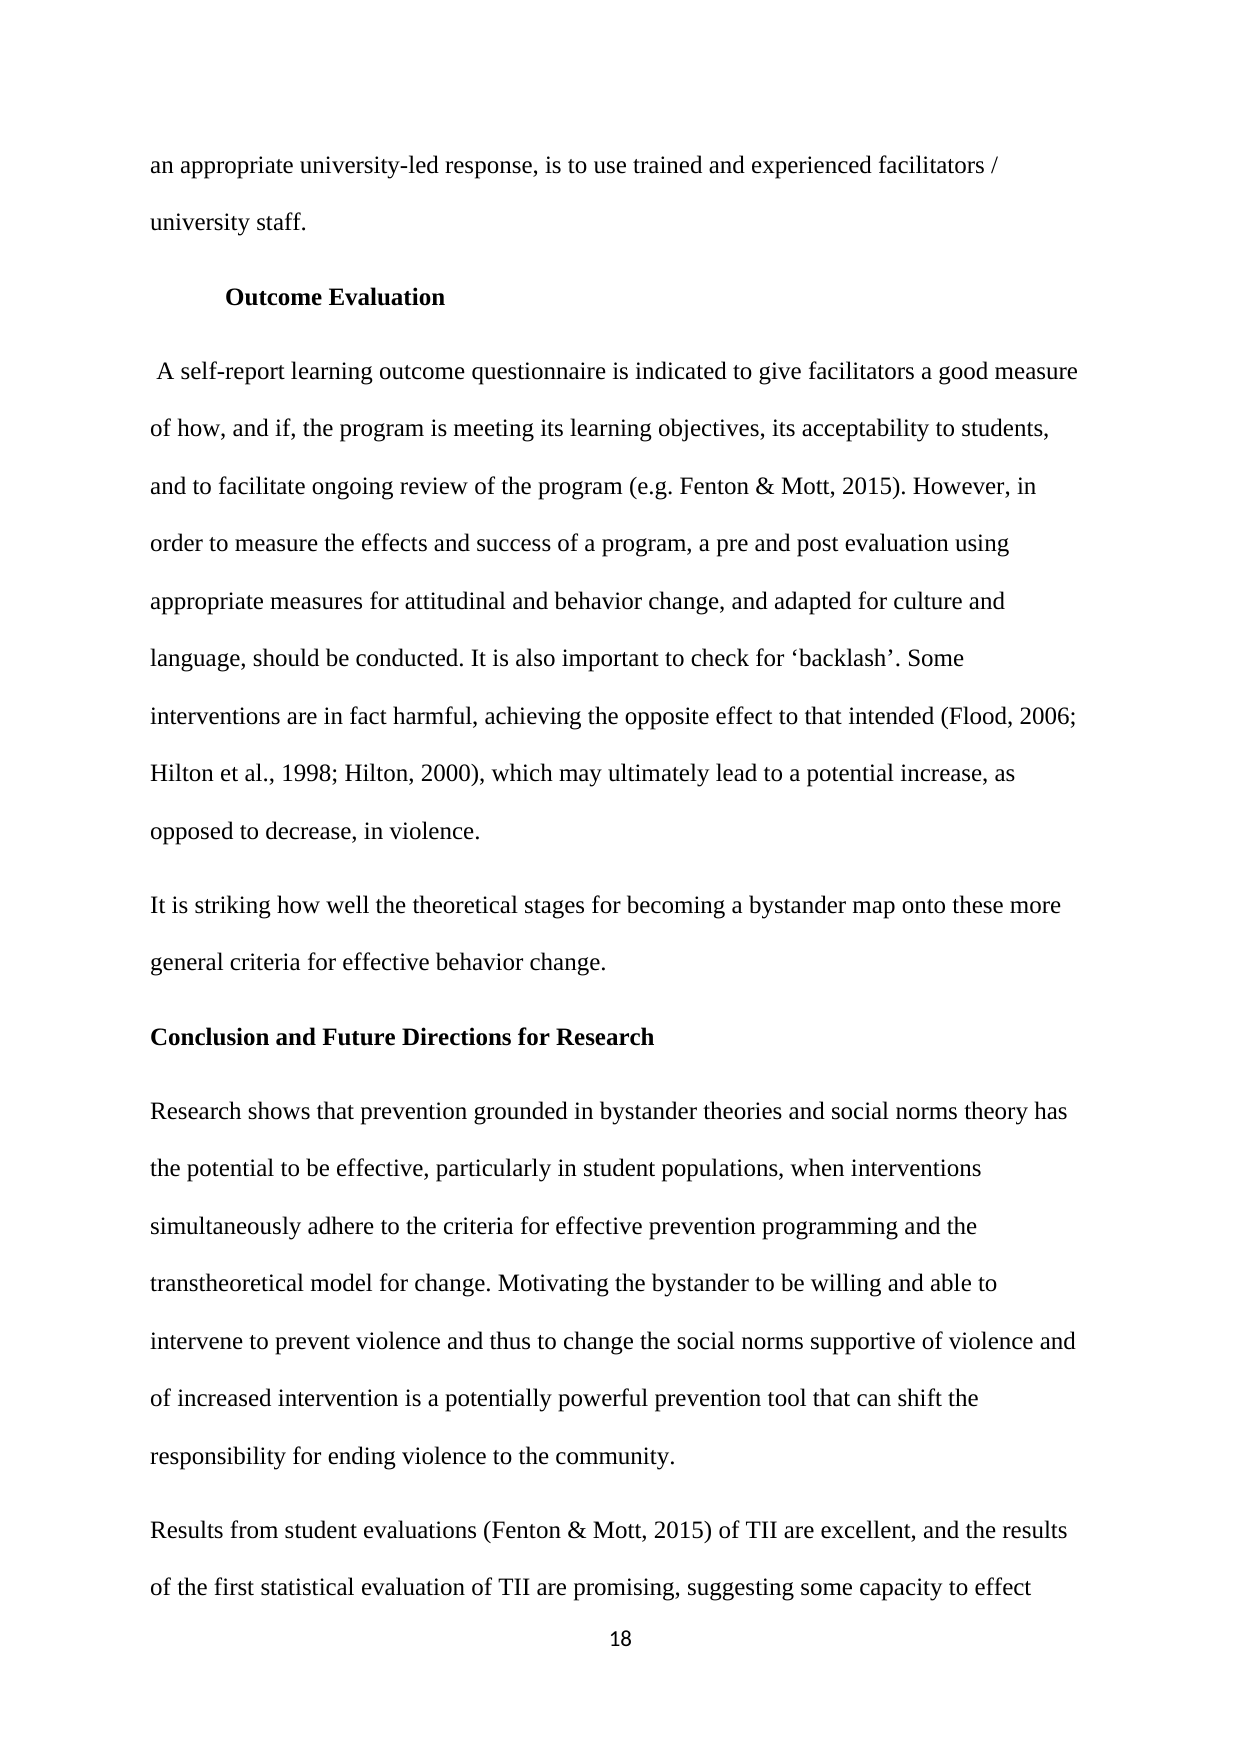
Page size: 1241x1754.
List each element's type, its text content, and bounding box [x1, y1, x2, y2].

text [150, 150, 1090, 236]
text Research shows that prevention grounded in bystander theories and social norms theory has the potential to be effective, particularly in student populations, when interventions simultaneously adhere to the criteria for effective prevention programming and the transtheoretical model for change. Motivating the bystander to be willing and able to intervene to prevent violence and thus to change the social norms supportive of violence and of increased intervention is a potentially powerful prevention tool that can shift the responsibility for ending violence to the community. [150, 1096, 1090, 1469]
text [150, 1515, 1090, 1601]
text It is striking how well the theoretical stages for becoming a bystander map onto these more general criteria for effective behavior change. [150, 890, 1090, 976]
text Conclusion and Future Directions for Research [150, 1022, 1090, 1050]
text Outcome Evaluation [150, 282, 1090, 310]
text A self-report learning outcome questionnaire is indicated to give facilitators a good measure of how, and if, the program is meeting its learning objectives, its acceptability to students, and to facilitate ongoing review of the program (e.g. Fenton & Mott, 2015). However, in order to measure the effects and success of a program, a pre and post evaluation using appropriate measures for attitudinal and behavior change, and adapted for culture and language, should be conducted. It is also important to check for ‘backlash’. Some interventions are in fact harmful, achieving the opposite effect to that intended (Flood, 2006; Hilton et al., 1998; Hilton, 2000), which may ultimately lead to a potential increase, as opposed to decrease, in violence. [150, 356, 1090, 844]
